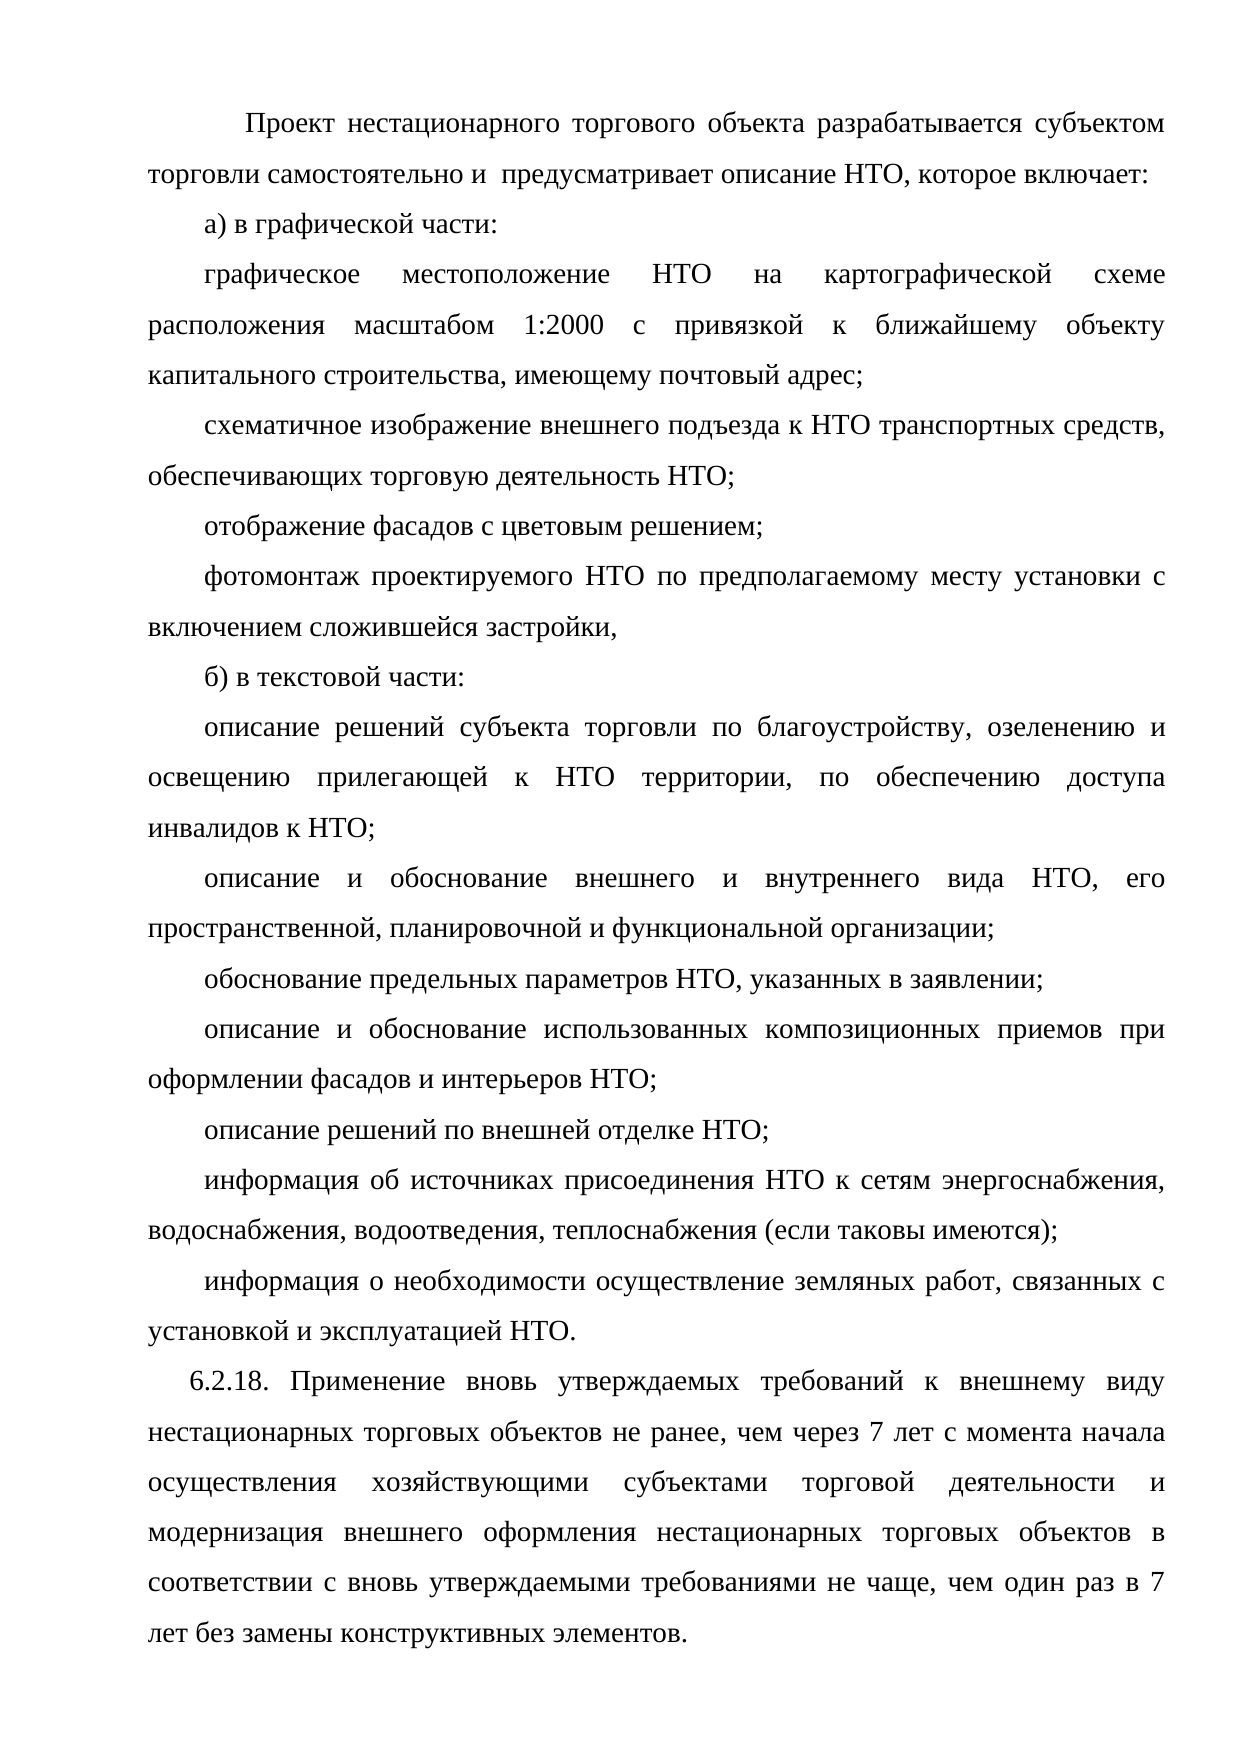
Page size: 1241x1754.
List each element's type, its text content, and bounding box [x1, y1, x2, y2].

text описание и обоснование внешнего и внутреннего вида НТО, его пространственной, планировочной и функциональной организации; [148, 860, 1166, 944]
text 6.2.18. Применение вновь утверждаемых требований к внешнему виду нестационарных торговых объектов не ранее, чем через 7 лет с момента начала осуществления хозяйствующими субъектами торговой деятельности и модернизация внешнего оформления нестационарных торговых объектов в соответствии с вновь утверждаемыми требованиями не чаще, чем один раз в 7 лет без замены конструктивных элементов. [148, 1363, 1166, 1648]
text описание решений по внешней отделке НТО; [148, 1112, 1166, 1145]
text отображение фасадов с цветовым решением; [148, 508, 1166, 542]
text фотомонтаж проектируемого НТО по предполагаемому месту установки с включением сложившейся застройки, [148, 558, 1166, 642]
text информация о необходимости осуществление земляных работ, связанных с установкой и эксплуатацией НТО. [148, 1263, 1166, 1347]
text описание решений субъекта торговли по благоустройству, озеленению и освещению прилегающей к НТО территории, по обеспечению доступа инвалидов к НТО; [148, 709, 1166, 843]
text Проект нестационарного торгового объекта разрабатывается субъектом торговли самостоятельно и предусматривает описание НТО, которое включает: [148, 106, 1166, 189]
text обоснование предельных параметров НТО, указанных в заявлении; [148, 961, 1166, 994]
text графическое местоположение НТО на картографической схеме расположения масштабом 1:2000 с привязкой к ближайшему объекту капитального строительства, имеющему почтовый адрес; [148, 256, 1166, 391]
text а) в графической части: [148, 206, 1166, 240]
text б) в текстовой части: [148, 659, 1166, 692]
text описание и обоснование использованных композиционных приемов при оформлении фасадов и интерьеров НТО; [148, 1011, 1166, 1095]
text схематичное изображение внешнего подъезда к НТО транспортных средств, обеспечивающих торговую деятельность НТО; [148, 407, 1166, 491]
text информация об источниках присоединения НТО к сетям энергоснабжения, водоснабжения, водоотведения, теплоснабжения (если таковы имеются); [148, 1162, 1166, 1246]
